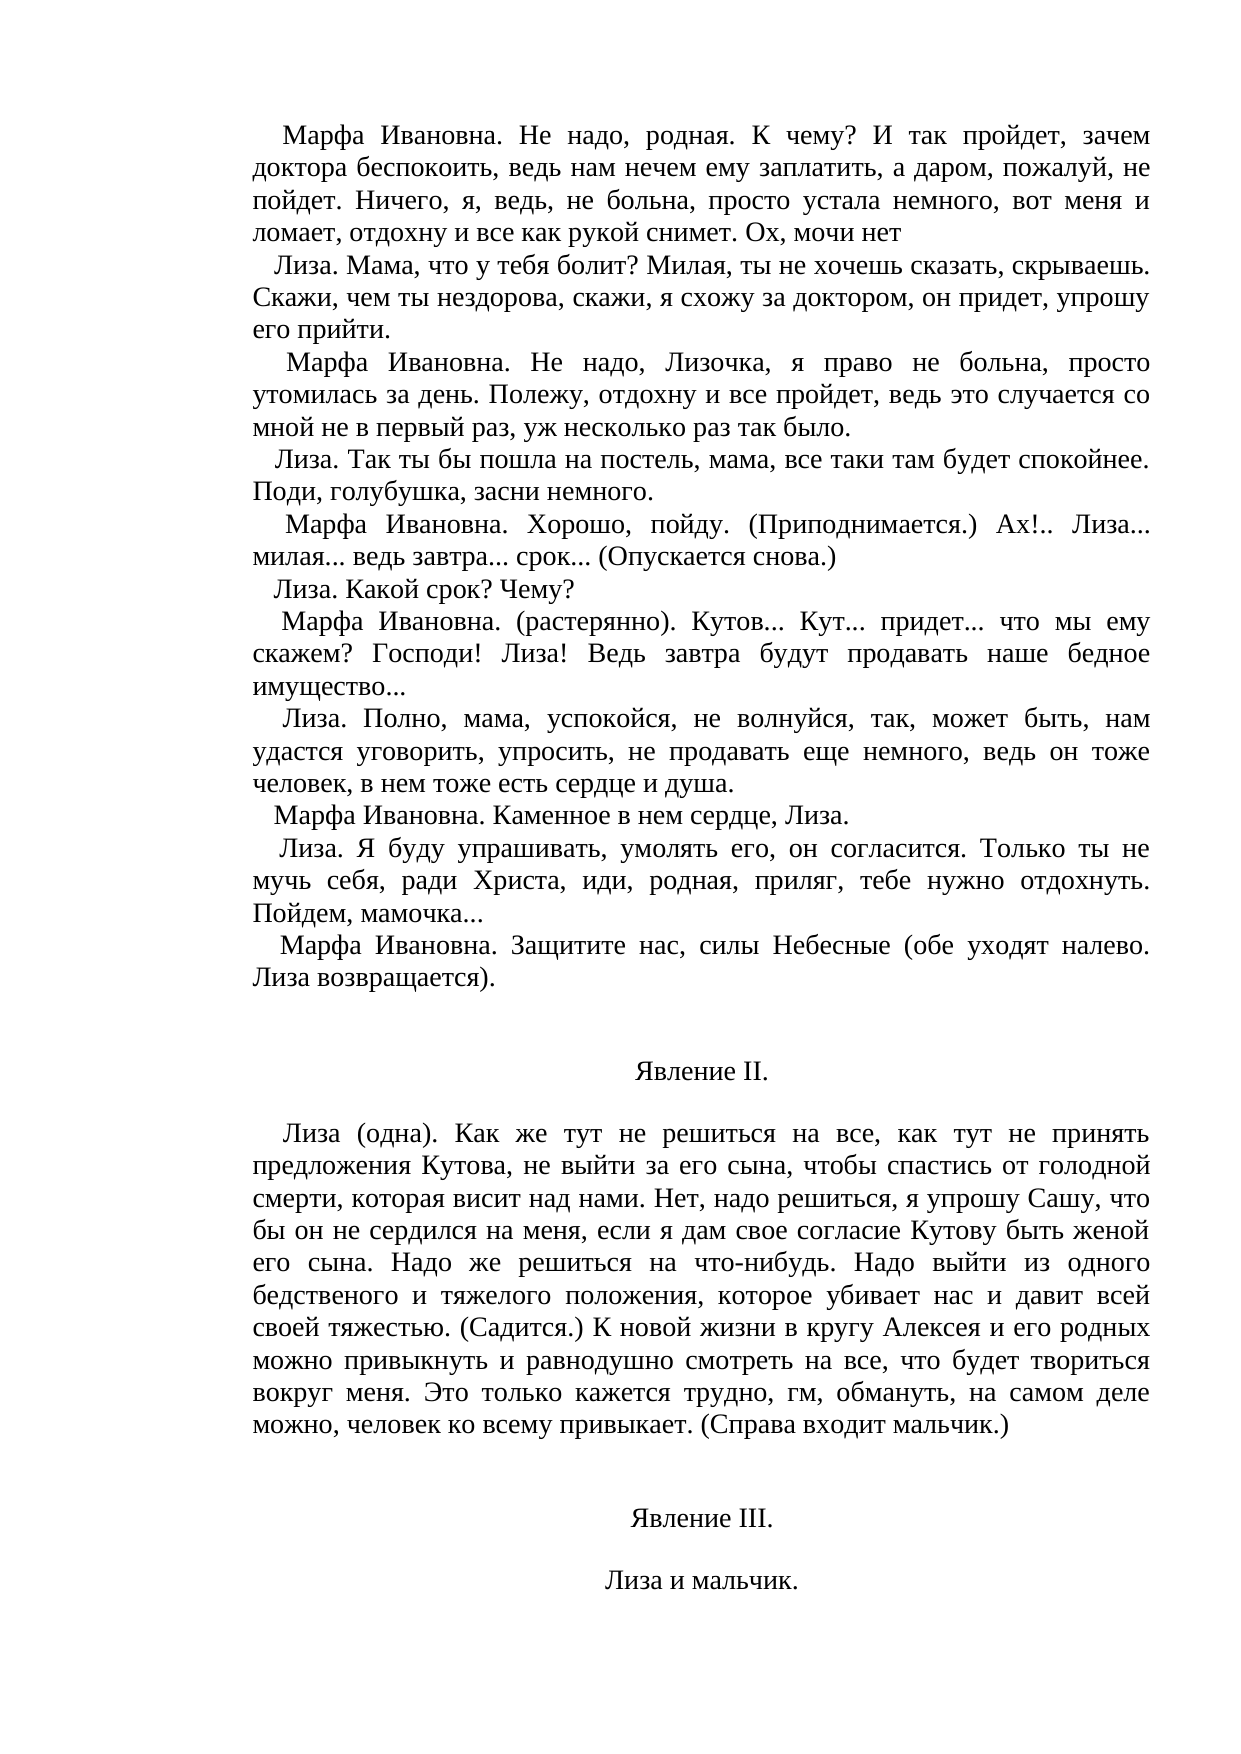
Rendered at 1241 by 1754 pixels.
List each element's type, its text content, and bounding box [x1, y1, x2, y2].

text Марфа Ивановна. Защитите нас, силы Небесные (обе уходят налево. Лиза возвращается). [252, 928, 1152, 993]
text Лиза. Какой срок? Чему? [252, 572, 1152, 604]
text Лиза. Мама, что у тебя болит? Милая, ты не хочешь сказать, скрываешь. Скажи, чем ты нездорова, скажи, я схожу за доктором, он придет, упрошу его прийти. [252, 248, 1152, 345]
text Марфа Ивановна. Хорошо, пойду. (Приподнимается.) Ах!.. Лиза... милая... ведь завтра... срок... (Опускается снова.) [252, 507, 1152, 572]
text Лиза и мальчик. [252, 1563, 1152, 1595]
text Марфа Ивановна. (растерянно). Кутов... Кут... придет... что мы ему скажем? Господи! Лиза! Ведь завтра будут продавать наше бедное имущество... [252, 604, 1152, 701]
text Марфа Ивановна. Каменное в нем сердце, Лиза. [252, 798, 1152, 831]
text Марфа Ивановна. Не надо, родная. К чему? И так пройдет, зачем доктора беспокоить, ведь нам нечем ему заплатить, а даром, пожалуй, не пойдет. Ничего, я, ведь, не больна, просто устала немного, вот меня и ломает, отдохну и все как рукой снимет. Ох, мочи нет [252, 118, 1152, 248]
text Лиза. Полно, мама, успокойся, не волнуйся, так, может быть, нам удастся уговорить, упросить, не продавать еще немного, ведь он тоже человек, в нем тоже есть сердце и душа. [252, 701, 1152, 798]
text Явление III. [252, 1501, 1152, 1534]
text Явление II. [252, 1054, 1152, 1087]
text Лиза (одна). Как же тут не решиться на все, как тут не принять предложения Кутова, не выйти за его сына, чтобы спастись от голодной смерти, которая висит над нами. Нет, надо решиться, я упрошу Сашу, что бы он не сердился на меня, если я дам свое согласие Кутову быть женой его сына. Надо же решиться на что-нибудь. Надо выйти из одного бедственого и тяжелого положения, которое убивает нас и давит всей своей тяжестью. (Садится.) К новой жизни в кругу Алексея и его родных можно привыкнуть и равнодушно смотреть на все, что будет твориться вокруг меня. Это только кажется трудно, гм, обмануть, на самом деле можно, человек ко всему привыкает. (Справа входит мальчик.) [252, 1116, 1152, 1440]
text Лиза. Так ты бы пошла на постель, мама, все таки там будет спокойнее. Поди, голубушка, засни немного. [252, 442, 1152, 507]
text Лиза. Я буду упрашивать, умолять его, он согласится. Только ты не мучь себя, ради Христа, иди, родная, приляг, тебе нужно отдохнуть. Пойдем, мамочка... [252, 831, 1152, 928]
text Марфа Ивановна. Не надо, Лизочка, я право не больна, просто утомилась за день. Полежу, отдохну и все пройдет, ведь это случается со мной не в первый раз, уж несколько раз так было. [252, 345, 1152, 442]
